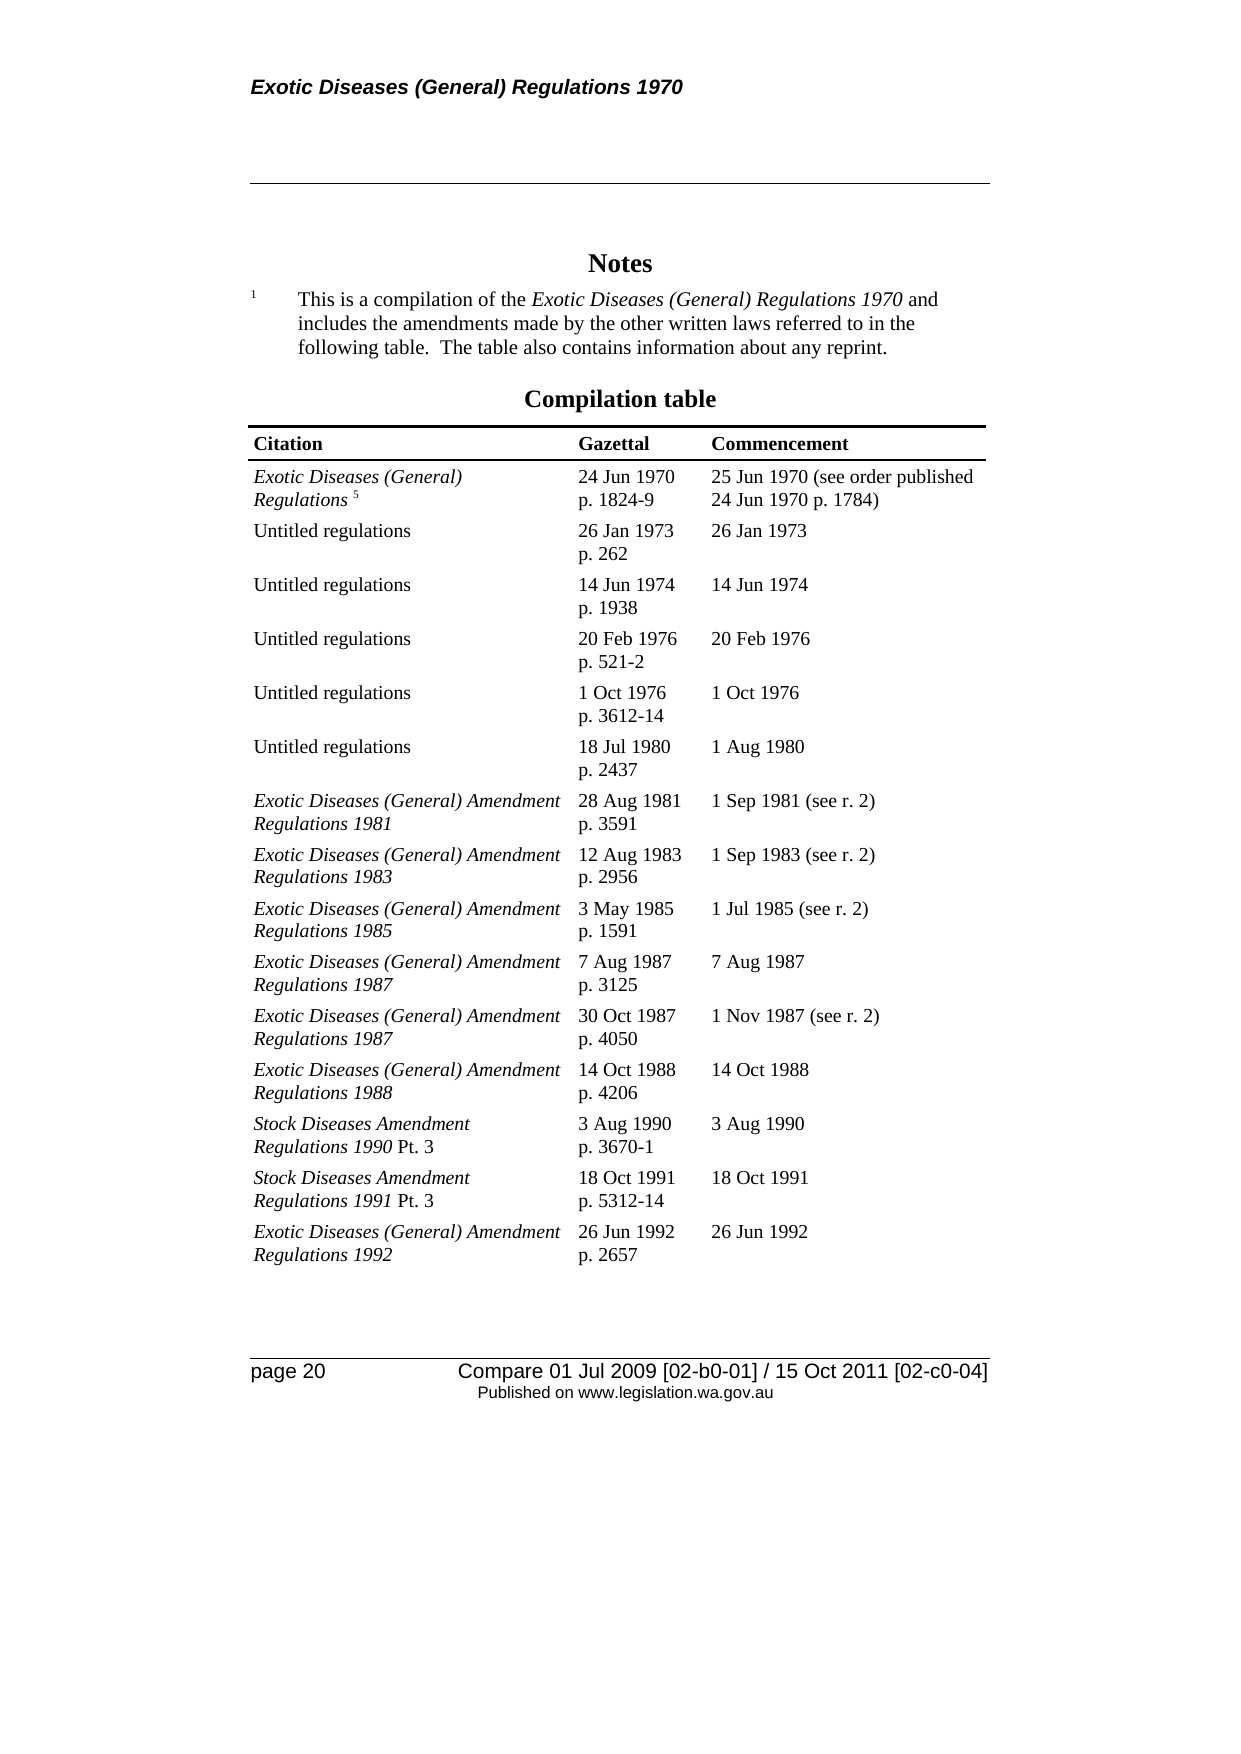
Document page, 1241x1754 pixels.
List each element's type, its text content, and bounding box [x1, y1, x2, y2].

table_cell 3 Aug 1990 p. 3670-1 [572, 1108, 705, 1162]
table_cell 7 Aug 1987 p. 3125 [572, 946, 705, 1000]
table_cell 18 Oct 1991 [705, 1162, 986, 1216]
table_cell 1 Sep 1983 (see r. 2) [705, 839, 986, 892]
subtitle Compilation table [250, 384, 990, 413]
table_cell Untitled regulations [248, 677, 572, 731]
table_header Commencement [705, 428, 986, 459]
table_cell 20 Feb 1976 p. 521-2 [572, 623, 705, 677]
table_cell 14 Oct 1988 p. 4206 [572, 1054, 705, 1108]
table_cell Stock Diseases Amendment Regulations 1990 Pt. 3 [248, 1108, 572, 1162]
table_cell 3 Aug 1990 [705, 1108, 986, 1162]
table_cell 14 Oct 1988 [705, 1054, 986, 1108]
table_cell Untitled regulations [248, 569, 572, 623]
text 1 This is a compilation of the Exotic Diseases (General) Regulations 1970 and includes the amendments made by the other written laws referred to in the following table. The table also contains information about any reprint. [250, 287, 990, 359]
table_cell Exotic Diseases (General) Amendment Regulations 1992 [248, 1216, 572, 1270]
table_cell 25 Jun 1970 (see order published 24 Jun 1970 p. 1784) [705, 461, 986, 515]
table_cell 1 Jul 1985 (see r. 2) [705, 893, 986, 946]
table_cell Untitled regulations [248, 515, 572, 569]
table_cell 7 Aug 1987 [705, 946, 986, 1000]
table_cell 26 Jun 1992 p. 2657 [572, 1216, 705, 1270]
table_cell 28 Aug 1981 p. 3591 [572, 785, 705, 838]
table_cell Exotic Diseases (General) Regulations 5 [248, 461, 572, 515]
table_cell 1 Sep 1981 (see r. 2) [705, 785, 986, 838]
table_cell 30 Oct 1987 p. 4050 [572, 1000, 705, 1054]
table_cell 12 Aug 1983 p. 2956 [572, 839, 705, 892]
table_cell Exotic Diseases (General) Amendment Regulations 1985 [248, 893, 572, 946]
table_cell Untitled regulations [248, 623, 572, 677]
table_cell 1 Aug 1980 [705, 731, 986, 784]
table_cell Exotic Diseases (General) Amendment Regulations 1987 [248, 1000, 572, 1054]
table_header Gazettal [572, 428, 705, 459]
table_cell Untitled regulations [248, 731, 572, 784]
table_cell Exotic Diseases (General) Amendment Regulations 1987 [248, 946, 572, 1000]
table_cell 1 Oct 1976 [705, 677, 986, 731]
table_cell 14 Jun 1974 [705, 569, 986, 623]
table_cell 14 Jun 1974 p. 1938 [572, 569, 705, 623]
table_cell 3 May 1985 p. 1591 [572, 893, 705, 946]
subtitle Notes [250, 247, 990, 279]
table_cell 18 Jul 1980 p. 2437 [572, 731, 705, 784]
table_cell 24 Jun 1970 p. 1824-9 [572, 461, 705, 515]
table_cell 20 Feb 1976 [705, 623, 986, 677]
table_cell Exotic Diseases (General) Amendment Regulations 1981 [248, 785, 572, 838]
table_cell 18 Oct 1991 p. 5312-14 [572, 1162, 705, 1216]
table_cell Stock Diseases Amendment Regulations 1991 Pt. 3 [248, 1162, 572, 1216]
table_header Citation [248, 428, 572, 459]
table_cell Exotic Diseases (General) Amendment Regulations 1983 [248, 839, 572, 892]
table_cell 26 Jun 1992 [705, 1216, 986, 1270]
table_cell 1 Oct 1976 p. 3612-14 [572, 677, 705, 731]
table_cell 1 Nov 1987 (see r. 2) [705, 1000, 986, 1054]
table_cell Exotic Diseases (General) Amendment Regulations 1988 [248, 1054, 572, 1108]
table_cell 26 Jan 1973 p. 262 [572, 515, 705, 569]
table_cell 26 Jan 1973 [705, 515, 986, 569]
